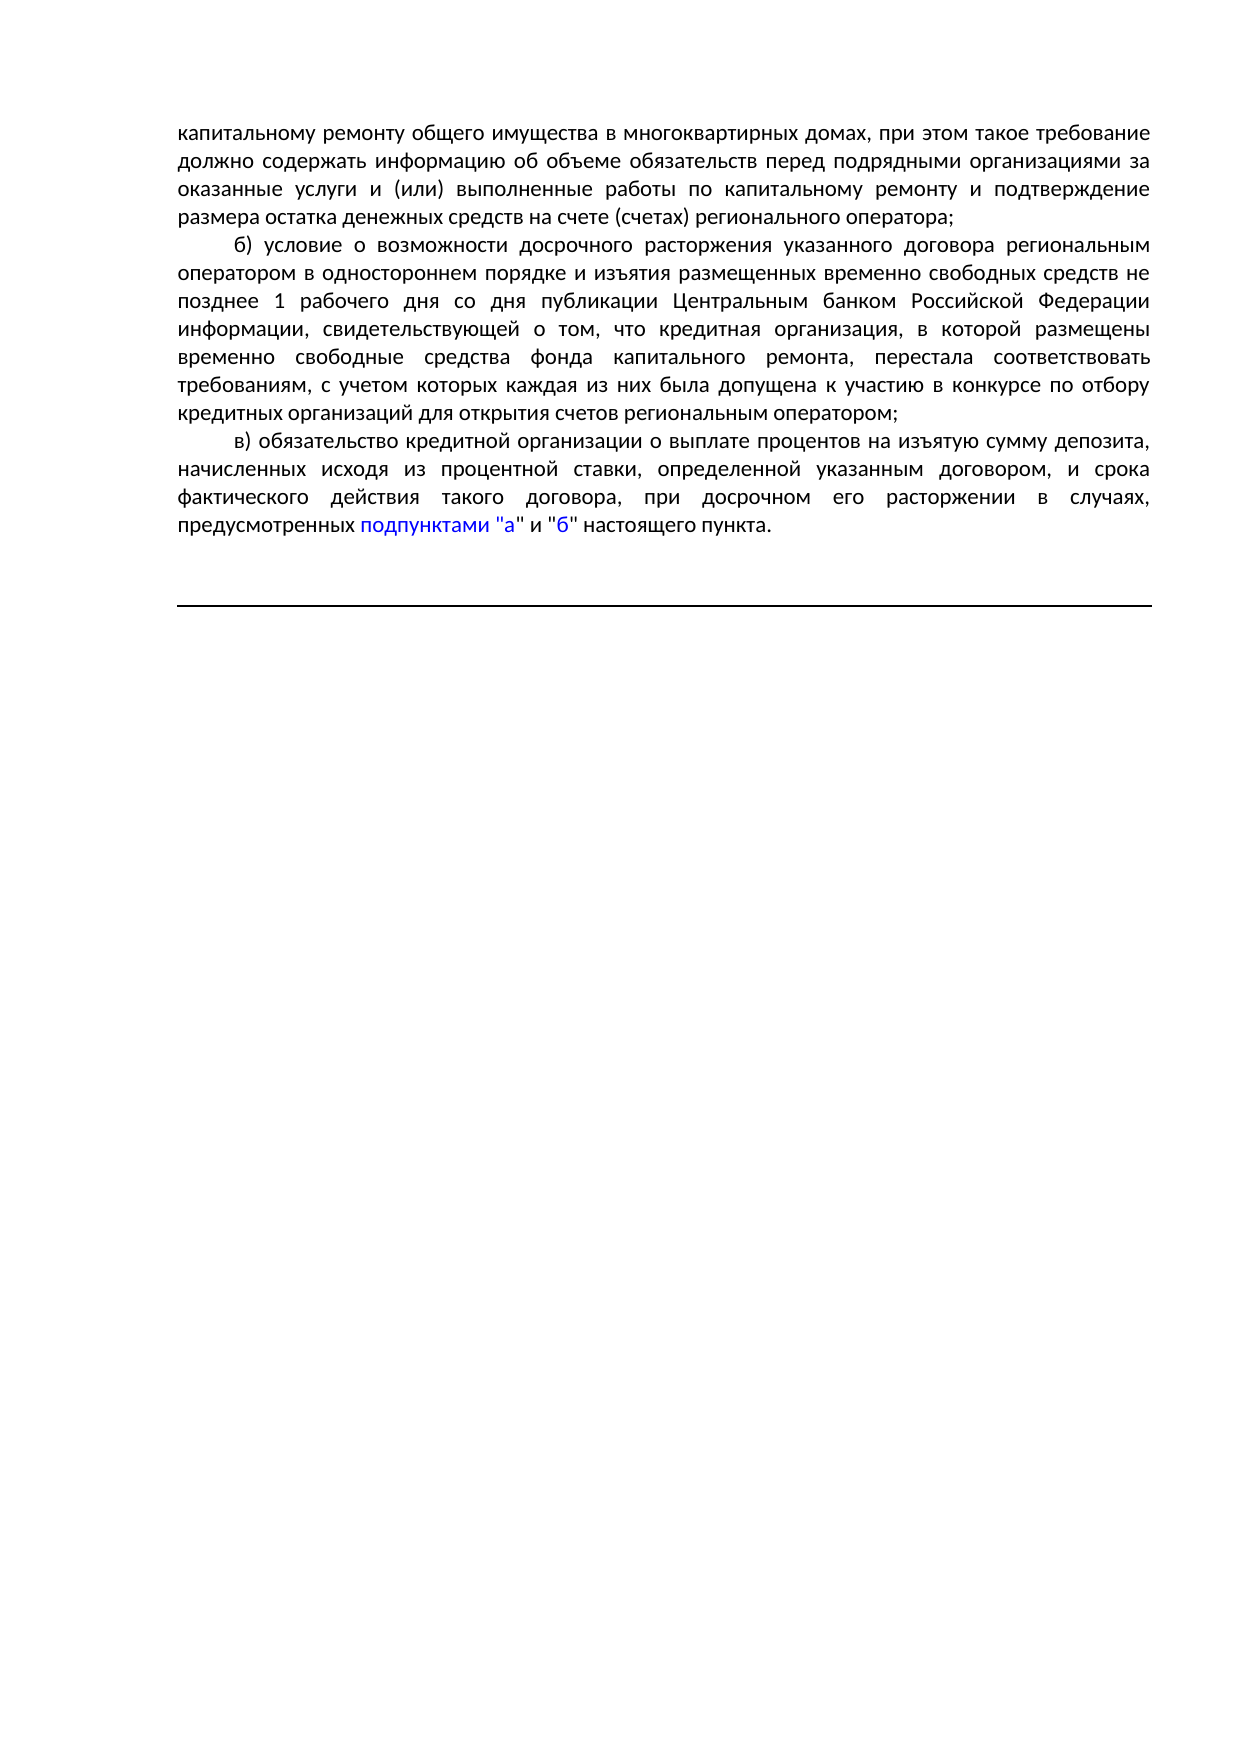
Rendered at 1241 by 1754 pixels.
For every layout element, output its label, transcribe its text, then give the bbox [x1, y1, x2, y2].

text б) условие о возможности досрочного расторжения указанного договора региональным оператором в одностороннем порядке и изъятия размещенных временно свободных средств не позднее 1 рабочего дня со дня публикации Центральным банком Российской Федерации информации, свидетельствующей о том, что кредитная организация, в которой размещены временно свободные средства фонда капитального ремонта, перестала соответствовать требованиям, с учетом которых каждая из них была допущена к участию в конкурсе по отбору кредитных организаций для открытия счетов региональным оператором; [177, 230, 1152, 426]
text в) обязательство кредитной организации о выплате процентов на изъятую сумму депозита, начисленных исходя из процентной ставки, определенной указанным договором, и срока фактического действия такого договора, при досрочном его расторжении в случаях, предусмотренных подпунктами "а" и "б" настоящего пункта. [177, 426, 1152, 538]
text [177, 118, 1152, 230]
